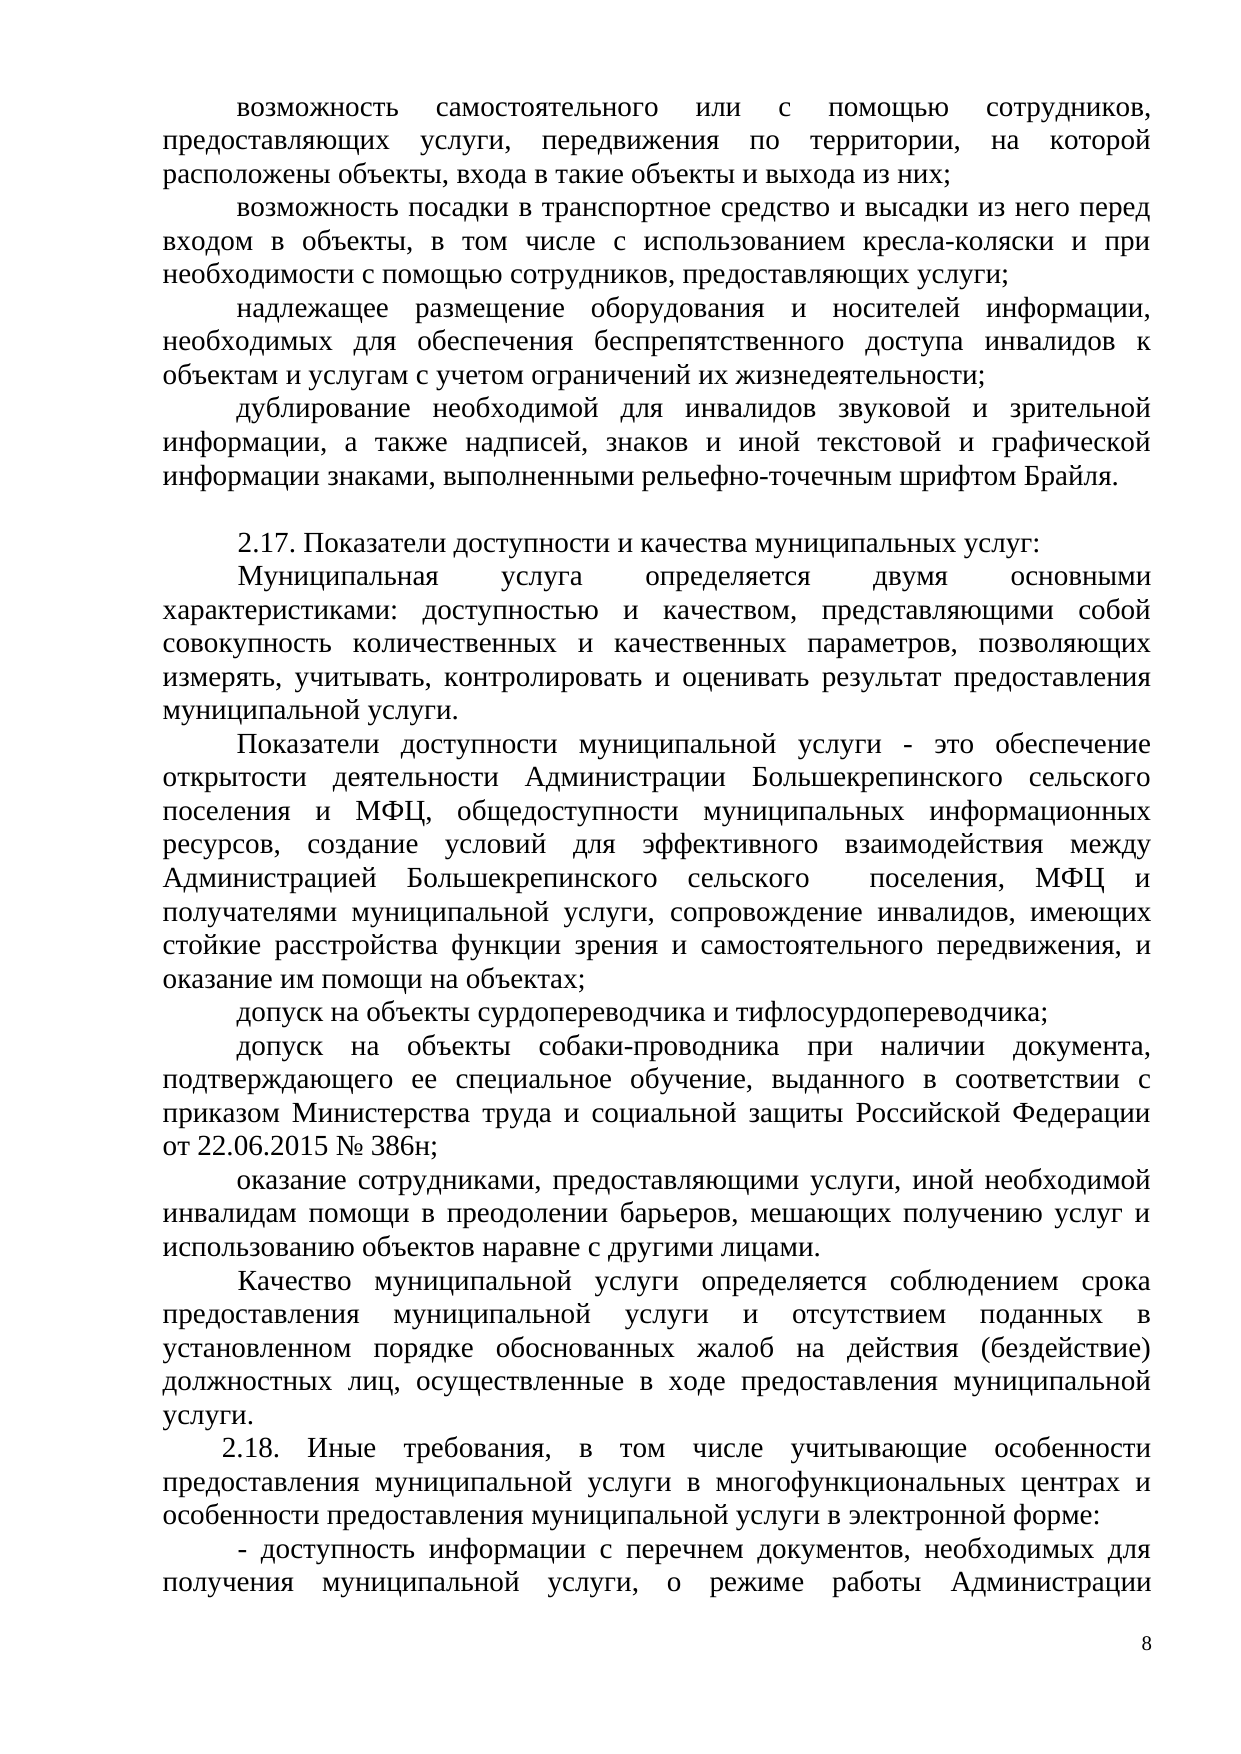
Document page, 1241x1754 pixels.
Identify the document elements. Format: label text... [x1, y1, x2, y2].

text возможность самостоятельного или с помощью сотрудников, предоставляющих услуги, передвижения по территории, на которой расположены объекты, входа в такие объекты и выхода из них; [162, 89, 1152, 189]
text допуск на объекты собаки-проводника при наличии документа, подтверждающего ее специальное обучение, выданного в соответствии с приказом Министерства труда и социальной защиты Российской Федерации от 22.06.2015 № 386н; [162, 1028, 1152, 1162]
text Муниципальная услуга определяется двумя основными характеристиками: доступностью и качеством, представляющими собой совокупность количественных и качественных параметров, позволяющих измерять, учитывать, контролировать и оценивать результат предоставления муниципальной услуги. [162, 558, 1152, 726]
text надлежащее размещение оборудования и носителей информации, необходимых для обеспечения беспрепятственного доступа инвалидов к объектам и услугам с учетом ограничений их жизнедеятельности; [162, 290, 1152, 391]
text Качество муниципальной услуги определяется соблюдением срока предоставления муниципальной услуги и отсутствием поданных в установленном порядке обоснованных жалоб на действия (бездействие) должностных лиц, осуществленные в ходе предоставления муниципальной услуги. [162, 1263, 1152, 1430]
text возможность посадки в транспортное средство и высадки из него перед входом в объекты, в том числе с использованием кресла-коляски и при необходимости с помощью сотрудников, предоставляющих услуги; [162, 189, 1152, 290]
text оказание сотрудниками, предоставляющими услуги, иной необходимой инвалидам помощи в преодолении барьеров, мешающих получению услуг и использованию объектов наравне с другими лицами. [162, 1162, 1152, 1263]
text Показатели доступности муниципальной услуги - это обеспечение открытости деятельности Администрации Большекрепинского сельского поселения и МФЦ, общедоступности муниципальных информационных ресурсов, создание условий для эффективного взаимодействия между Администрацией Большекрепинского сельского поселения, МФЦ и получателями муниципальной услуги, сопровождение инвалидов, имеющих стойкие расстройства функции зрения и самостоятельного передвижения, и оказание им помощи на объектах; [162, 726, 1152, 994]
text 2.17. Показатели доступности и качества муниципальных услуг: [162, 525, 1152, 558]
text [162, 1531, 1152, 1598]
text дублирование необходимой для инвалидов звуковой и зрительной информации, а также надписей, знаков и иной текстовой и графической информации знаками, выполненными рельефно-точечным шрифтом Брайля. [162, 391, 1152, 491]
text допуск на объекты сурдопереводчика и тифлосурдопереводчика; [162, 994, 1152, 1028]
text 2.18. Иные требования, в том числе учитывающие особенности предоставления муниципальной услуги в многофункциональных центрах и особенности предоставления муниципальной услуги в электронной форме: [162, 1430, 1152, 1531]
